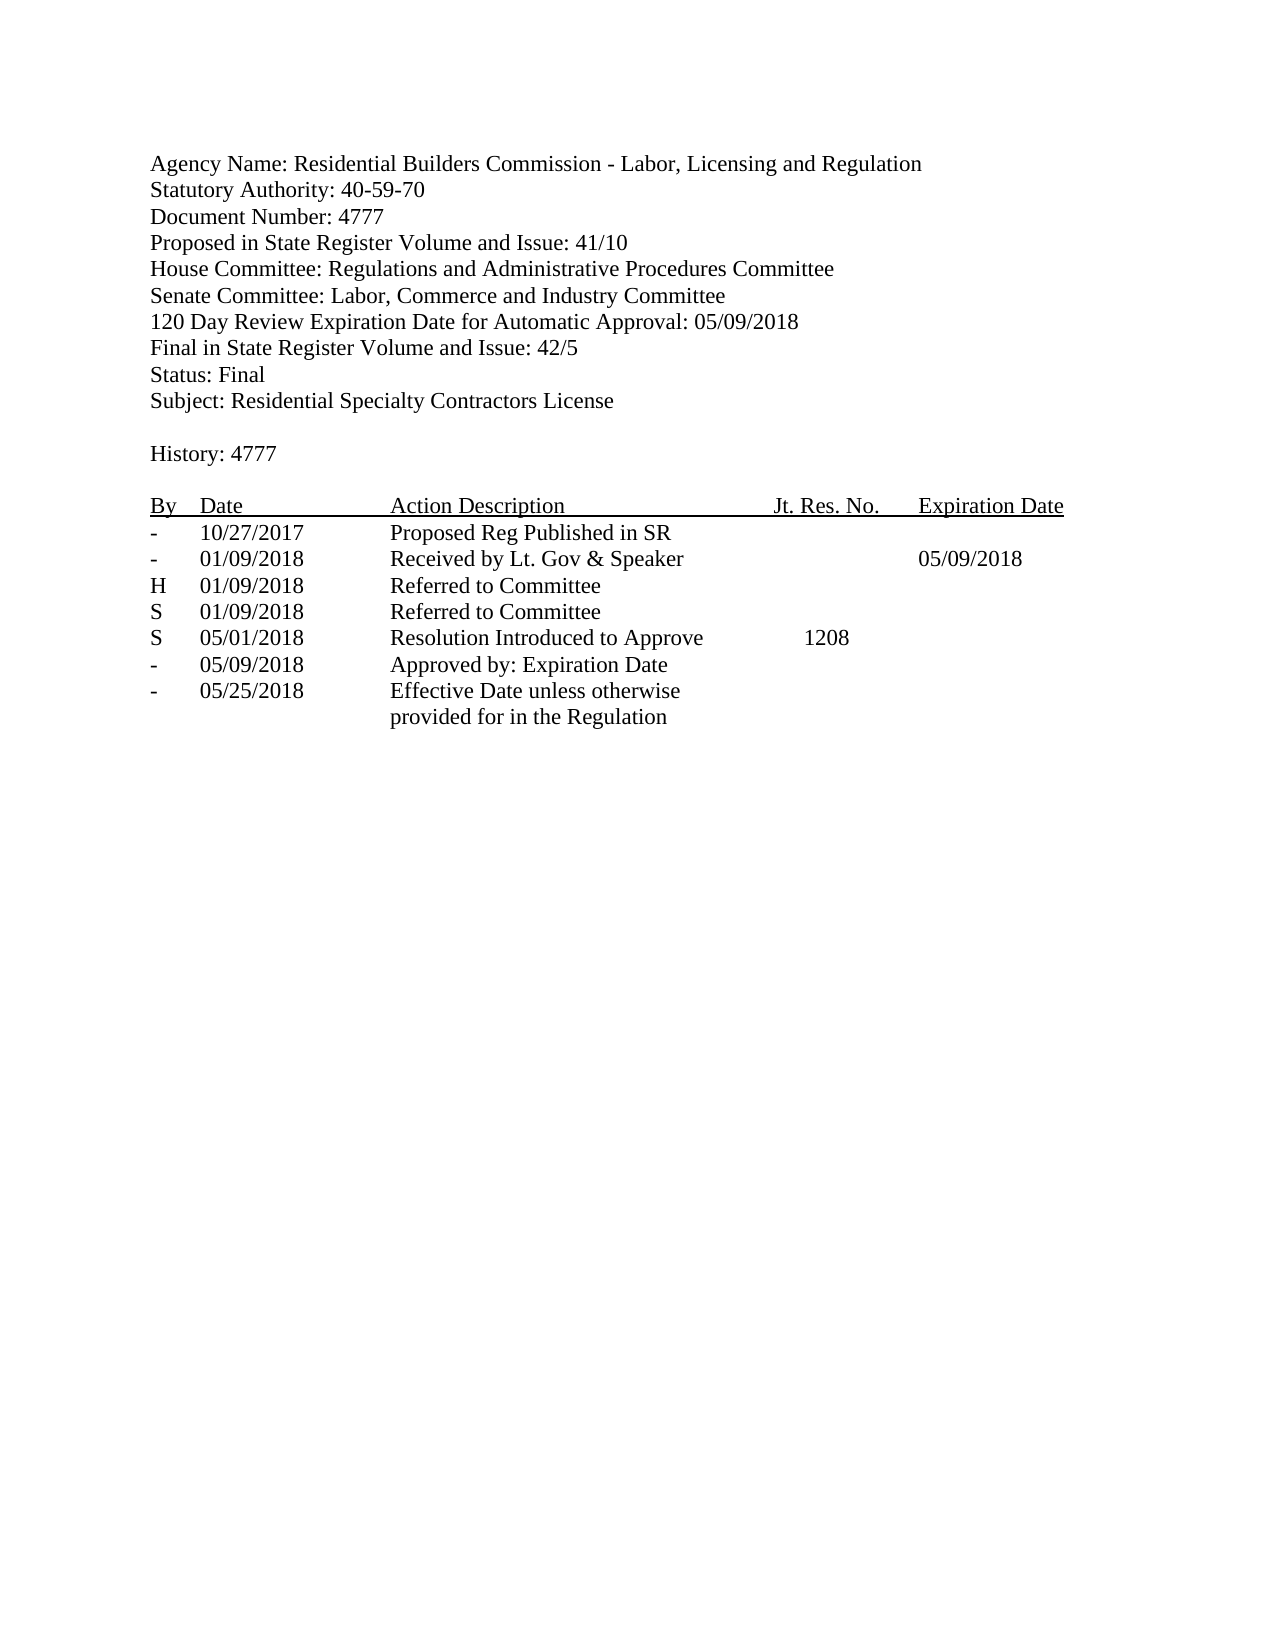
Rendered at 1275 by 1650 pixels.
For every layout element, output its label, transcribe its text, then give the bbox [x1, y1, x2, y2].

text 120 Day Review Expiration Date for Automatic Approval: 05/09/2018 [150, 308, 1125, 334]
text Statutory Authority: 40-59-70 [150, 176, 1125, 203]
text Status: Final [150, 361, 1125, 387]
text Document Number: 4777 [150, 203, 1125, 229]
text Proposed in State Register Volume and Issue: 41/10 [150, 229, 1125, 255]
text History: 4777 [150, 440, 1125, 466]
text provided for in the Regulation [150, 703, 1125, 730]
text Subject: Residential Specialty Contractors License [150, 387, 1125, 413]
text H 01/09/2018 Referred to Committee [150, 572, 1125, 598]
text Agency Name: Residential Builders Commission - Labor, Licensing and Regulation [150, 150, 1125, 176]
text House Committee: Regulations and Administrative Procedures Committee [150, 255, 1125, 282]
text - 05/09/2018 Approved by: Expiration Date [150, 651, 1125, 677]
text - 10/27/2017 Proposed Reg Published in SR [150, 519, 1125, 545]
text S 01/09/2018 Referred to Committee [150, 598, 1125, 624]
text By Date Action Description Jt. Res. No. Expiration Date [150, 493, 1125, 519]
text Senate Committee: Labor, Commerce and Industry Committee [150, 282, 1125, 308]
text - 01/09/2018 Received by Lt. Gov & Speaker 05/09/2018 [150, 545, 1125, 572]
text S 05/01/2018 Resolution Introduced to Approve 1208 [150, 624, 1125, 651]
text - 05/25/2018 Effective Date unless otherwise [150, 677, 1125, 703]
text Final in State Register Volume and Issue: 42/5 [150, 334, 1125, 361]
